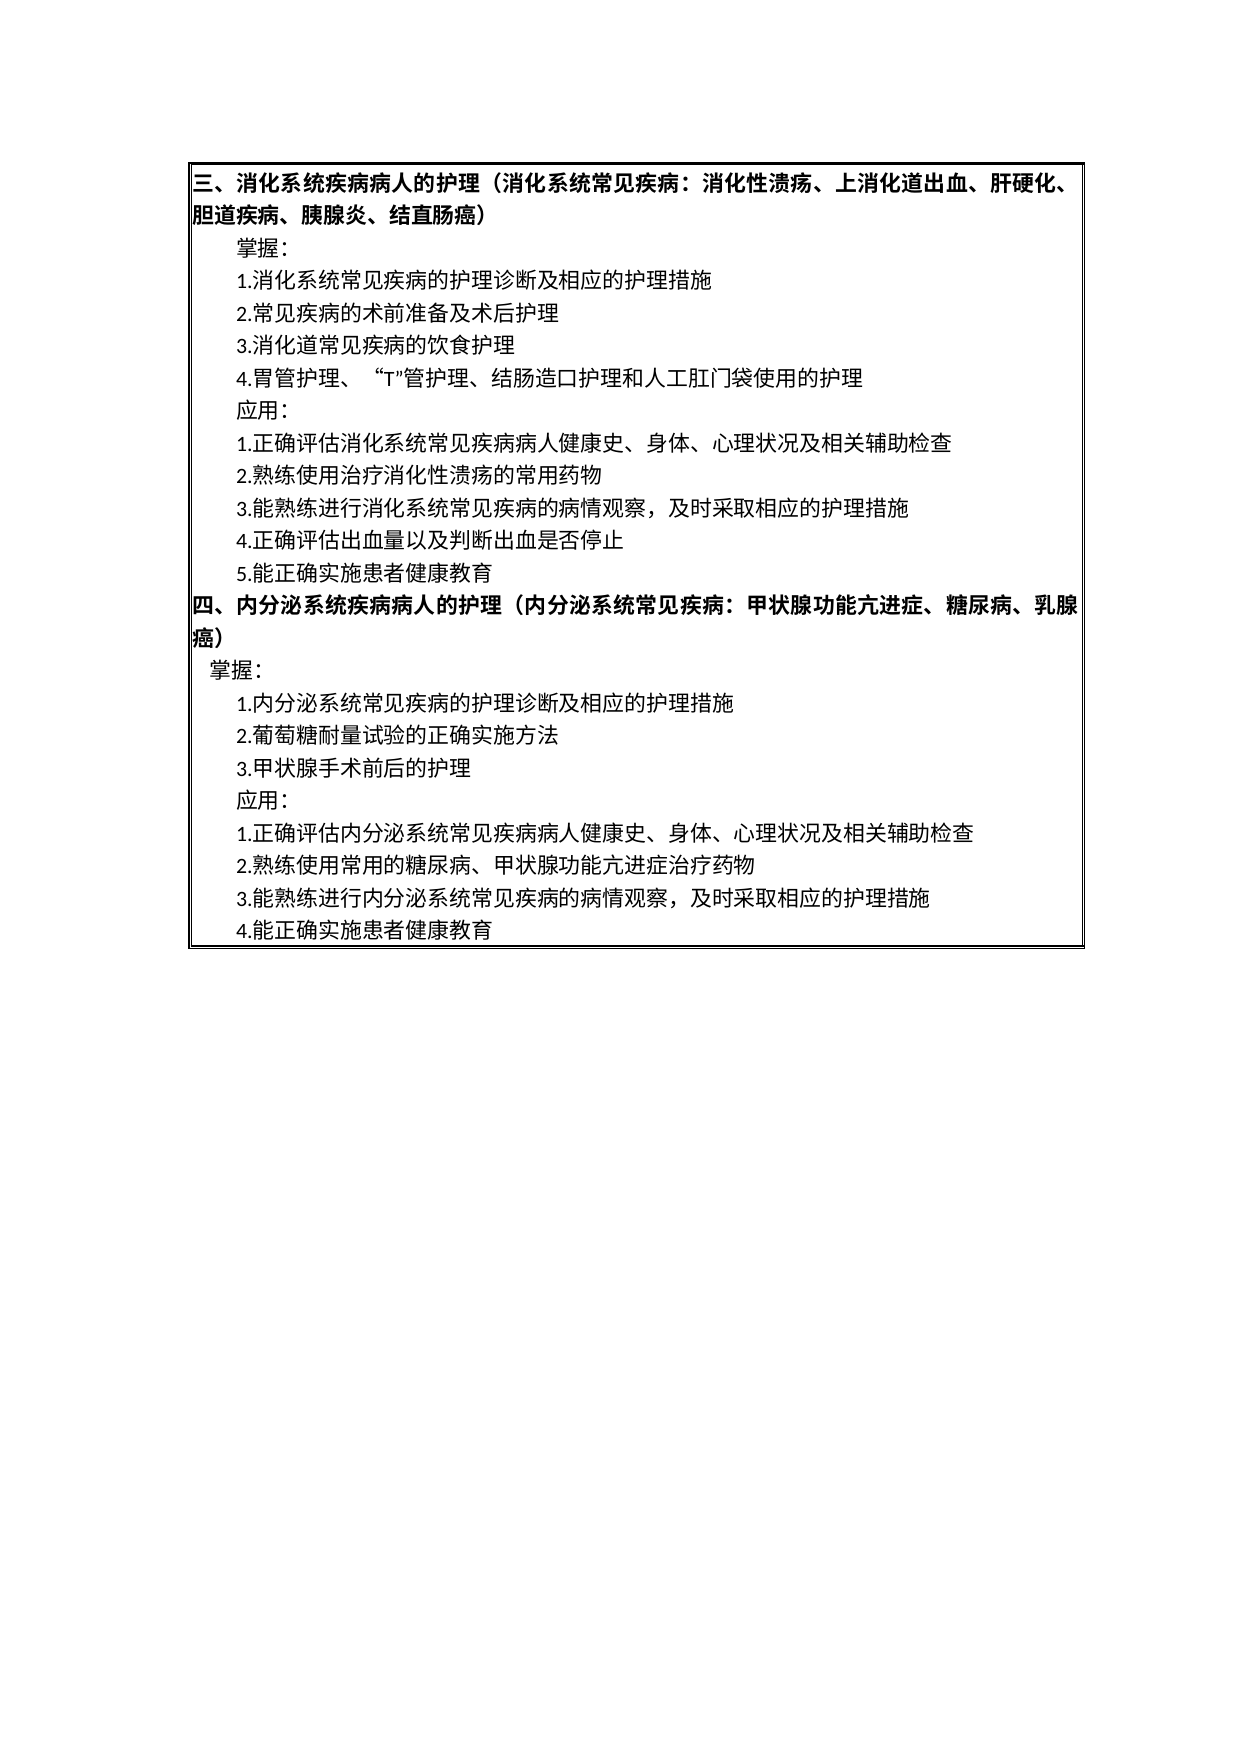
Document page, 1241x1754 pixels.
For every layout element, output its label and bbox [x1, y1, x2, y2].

table_cell [192, 165, 1082, 945]
